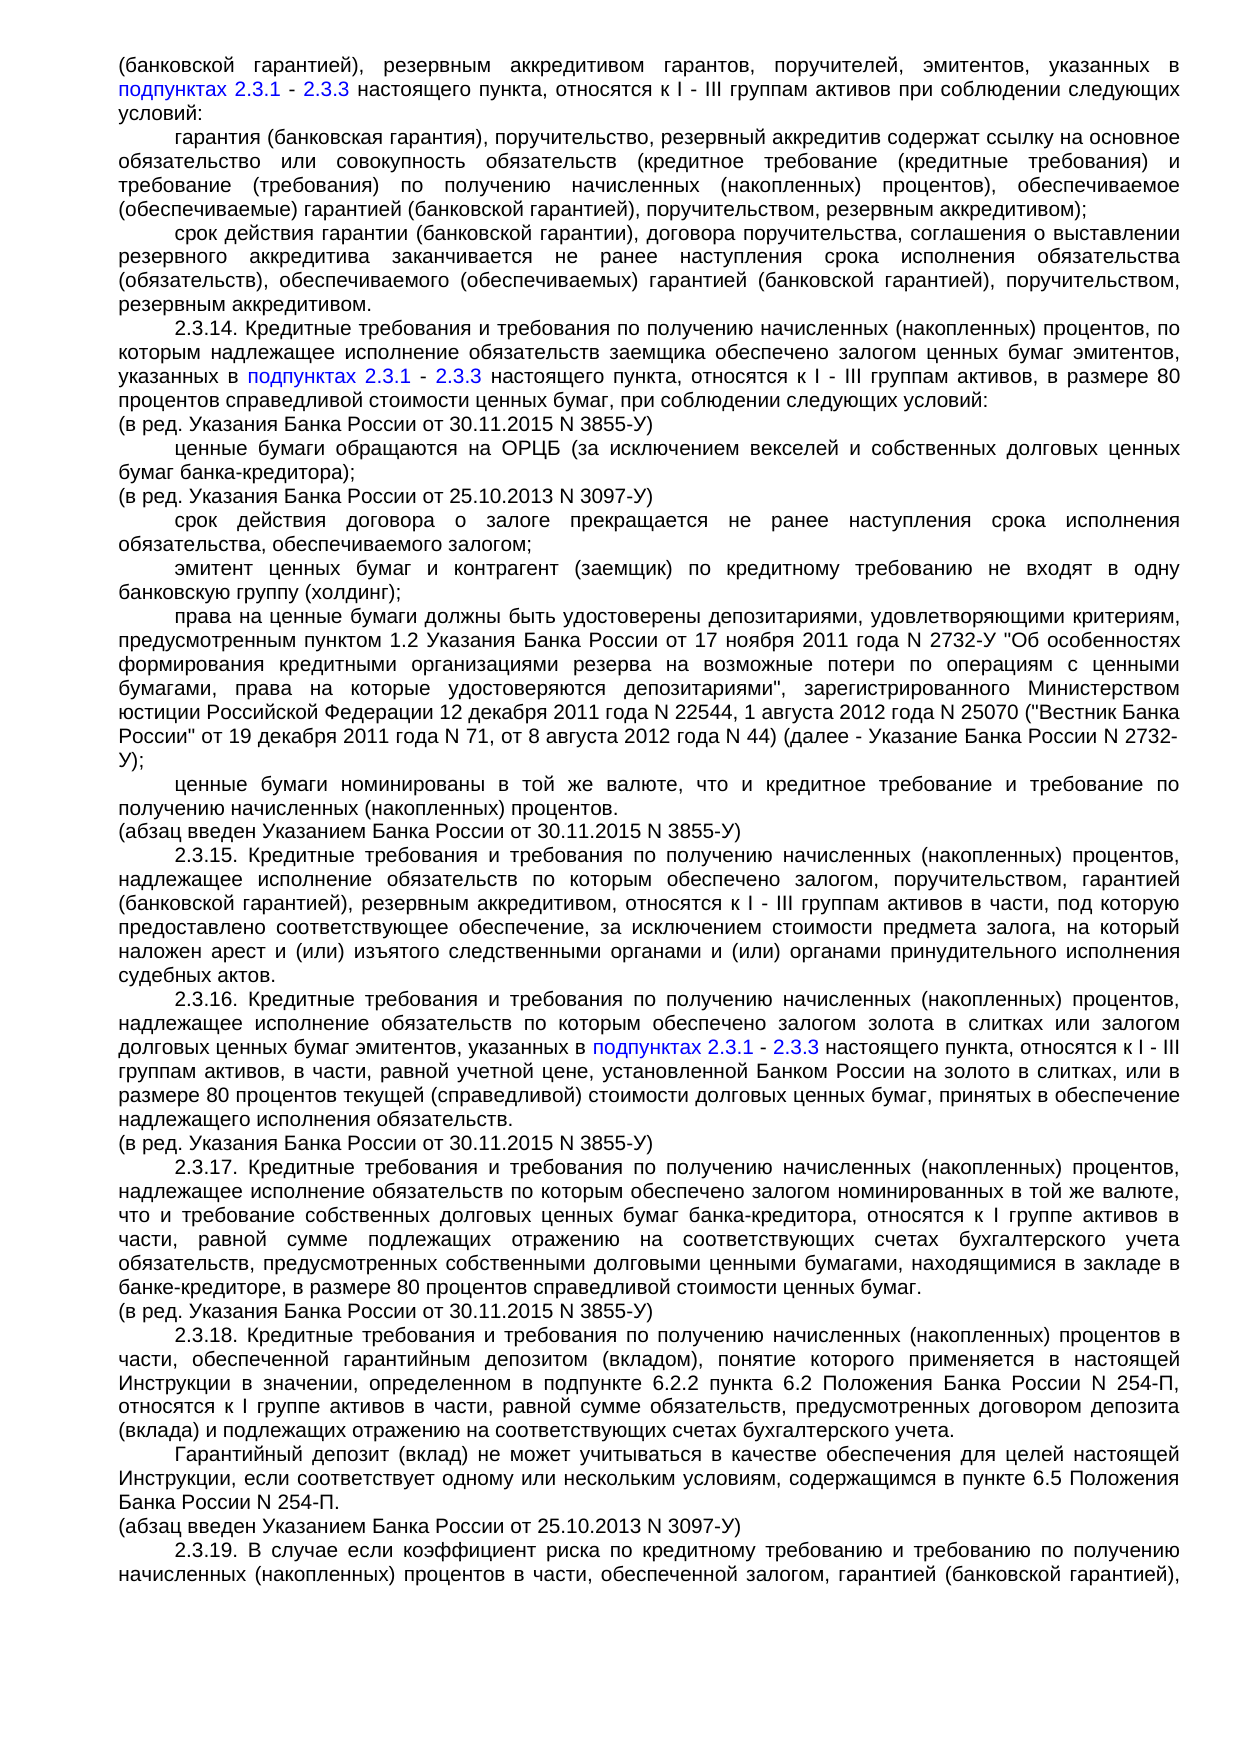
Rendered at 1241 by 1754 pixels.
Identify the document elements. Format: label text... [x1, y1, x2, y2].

text срок действия гарантии (банковской гарантии), договора поручительства, соглашения о выставлении резервного аккредитива заканчивается не ранее наступления срока исполнения обязательства (обязательств), обеспечиваемого (обеспечиваемых) гарантией (банковской гарантией), поручительством, резервным аккредитивом. [118, 220, 1181, 316]
text права на ценные бумаги должны быть удостоверены депозитариями, удовлетворяющими критериям, предусмотренным пунктом 1.2 Указания Банка России от 17 ноября 2011 года N 2732-У "Об особенностях формирования кредитными организациями резерва на возможные потери по операциям с ценными бумагами, права на которые удостоверяются депозитариями", зарегистрированного Министерством юстиции Российской Федерации 12 декабря 2011 года N 22544, 1 августа 2012 года N 25070 ("Вестник Банка России" от 19 декабря 2011 года N 71, от 8 августа 2012 года N 44) (далее - Указание Банка России N 2732-У); [118, 604, 1181, 771]
text 2.3.16. Кредитные требования и требования по получению начисленных (накопленных) процентов, надлежащее исполнение обязательств по которым обеспечено залогом золота в слитках или залогом долговых ценных бумаг эмитентов, указанных в подпунктах 2.3.1 - 2.3.3 настоящего пункта, относятся к I - III группам активов, в части, равной учетной цене, установленной Банком России на золото в слитках, или в размере 80 процентов текущей (справедливой) стоимости долговых ценных бумаг, принятых в обеспечение надлежащего исполнения обязательств. [118, 987, 1181, 1131]
text (в ред. Указания Банка России от 30.11.2015 N 3855-У) [118, 412, 1181, 436]
text гарантия (банковская гарантия), поручительство, резервный аккредитив содержат ссылку на основное обязательство или совокупность обязательств (кредитное требование (кредитные требования) и требование (требования) по получению начисленных (накопленных) процентов), обеспечиваемое (обеспечиваемые) гарантией (банковской гарантией), поручительством, резервным аккредитивом); [118, 124, 1181, 220]
text 2.3.18. Кредитные требования и требования по получению начисленных (накопленных) процентов в части, обеспеченной гарантийным депозитом (вкладом), понятие которого применяется в настоящей Инструкции в значении, определенном в подпункте 6.2.2 пункта 6.2 Положения Банка России N 254-П, относятся к I группе активов в части, равной сумме обязательств, предусмотренных договором депозита (вклада) и подлежащих отражению на соответствующих счетах бухгалтерского учета. [118, 1322, 1181, 1442]
text Гарантийный депозит (вклад) не может учитываться в качестве обеспечения для целей настоящей Инструкции, если соответствует одному или нескольким условиям, содержащимся в пункте 6.5 Положения Банка России N 254-П. [118, 1442, 1181, 1514]
text (в ред. Указания Банка России от 30.11.2015 N 3855-У) [118, 1131, 1181, 1155]
text эмитент ценных бумаг и контрагент (заемщик) по кредитному требованию не входят в одну банковскую группу (холдинг); [118, 556, 1181, 604]
text (в ред. Указания Банка России от 25.10.2013 N 3097-У) [118, 484, 1181, 508]
text 2.3.14. Кредитные требования и требования по получению начисленных (накопленных) процентов, по которым надлежащее исполнение обязательств заемщика обеспечено залогом ценных бумаг эмитентов, указанных в подпунктах 2.3.1 - 2.3.3 настоящего пункта, относятся к I - III группам активов, в размере 80 процентов справедливой стоимости ценных бумаг, при соблюдении следующих условий: [118, 316, 1181, 412]
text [118, 53, 1181, 124]
text (абзац введен Указанием Банка России от 30.11.2015 N 3855-У) [118, 819, 1181, 843]
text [118, 1538, 1181, 1586]
text ценные бумаги номинированы в той же валюте, что и кредитное требование и требование по получению начисленных (накопленных) процентов. [118, 771, 1181, 819]
text срок действия договора о залоге прекращается не ранее наступления срока исполнения обязательства, обеспечиваемого залогом; [118, 508, 1181, 556]
text (в ред. Указания Банка России от 30.11.2015 N 3855-У) [118, 1298, 1181, 1322]
text 2.3.15. Кредитные требования и требования по получению начисленных (накопленных) процентов, надлежащее исполнение обязательств по которым обеспечено залогом, поручительством, гарантией (банковской гарантией), резервным аккредитивом, относятся к I - III группам активов в части, под которую предоставлено соответствующее обеспечение, за исключением стоимости предмета залога, на который наложен арест и (или) изъятого следственными органами и (или) органами принудительного исполнения судебных актов. [118, 843, 1181, 987]
text ценные бумаги обращаются на ОРЦБ (за исключением векселей и собственных долговых ценных бумаг банка-кредитора); [118, 436, 1181, 484]
text 2.3.17. Кредитные требования и требования по получению начисленных (накопленных) процентов, надлежащее исполнение обязательств по которым обеспечено залогом номинированных в той же валюте, что и требование собственных долговых ценных бумаг банка-кредитора, относятся к I группе активов в части, равной сумме подлежащих отражению на соответствующих счетах бухгалтерского учета обязательств, предусмотренных собственными долговыми ценными бумагами, находящимися в закладе в банке-кредиторе, в размере 80 процентов справедливой стоимости ценных бумаг. [118, 1155, 1181, 1298]
text (абзац введен Указанием Банка России от 25.10.2013 N 3097-У) [118, 1514, 1181, 1538]
